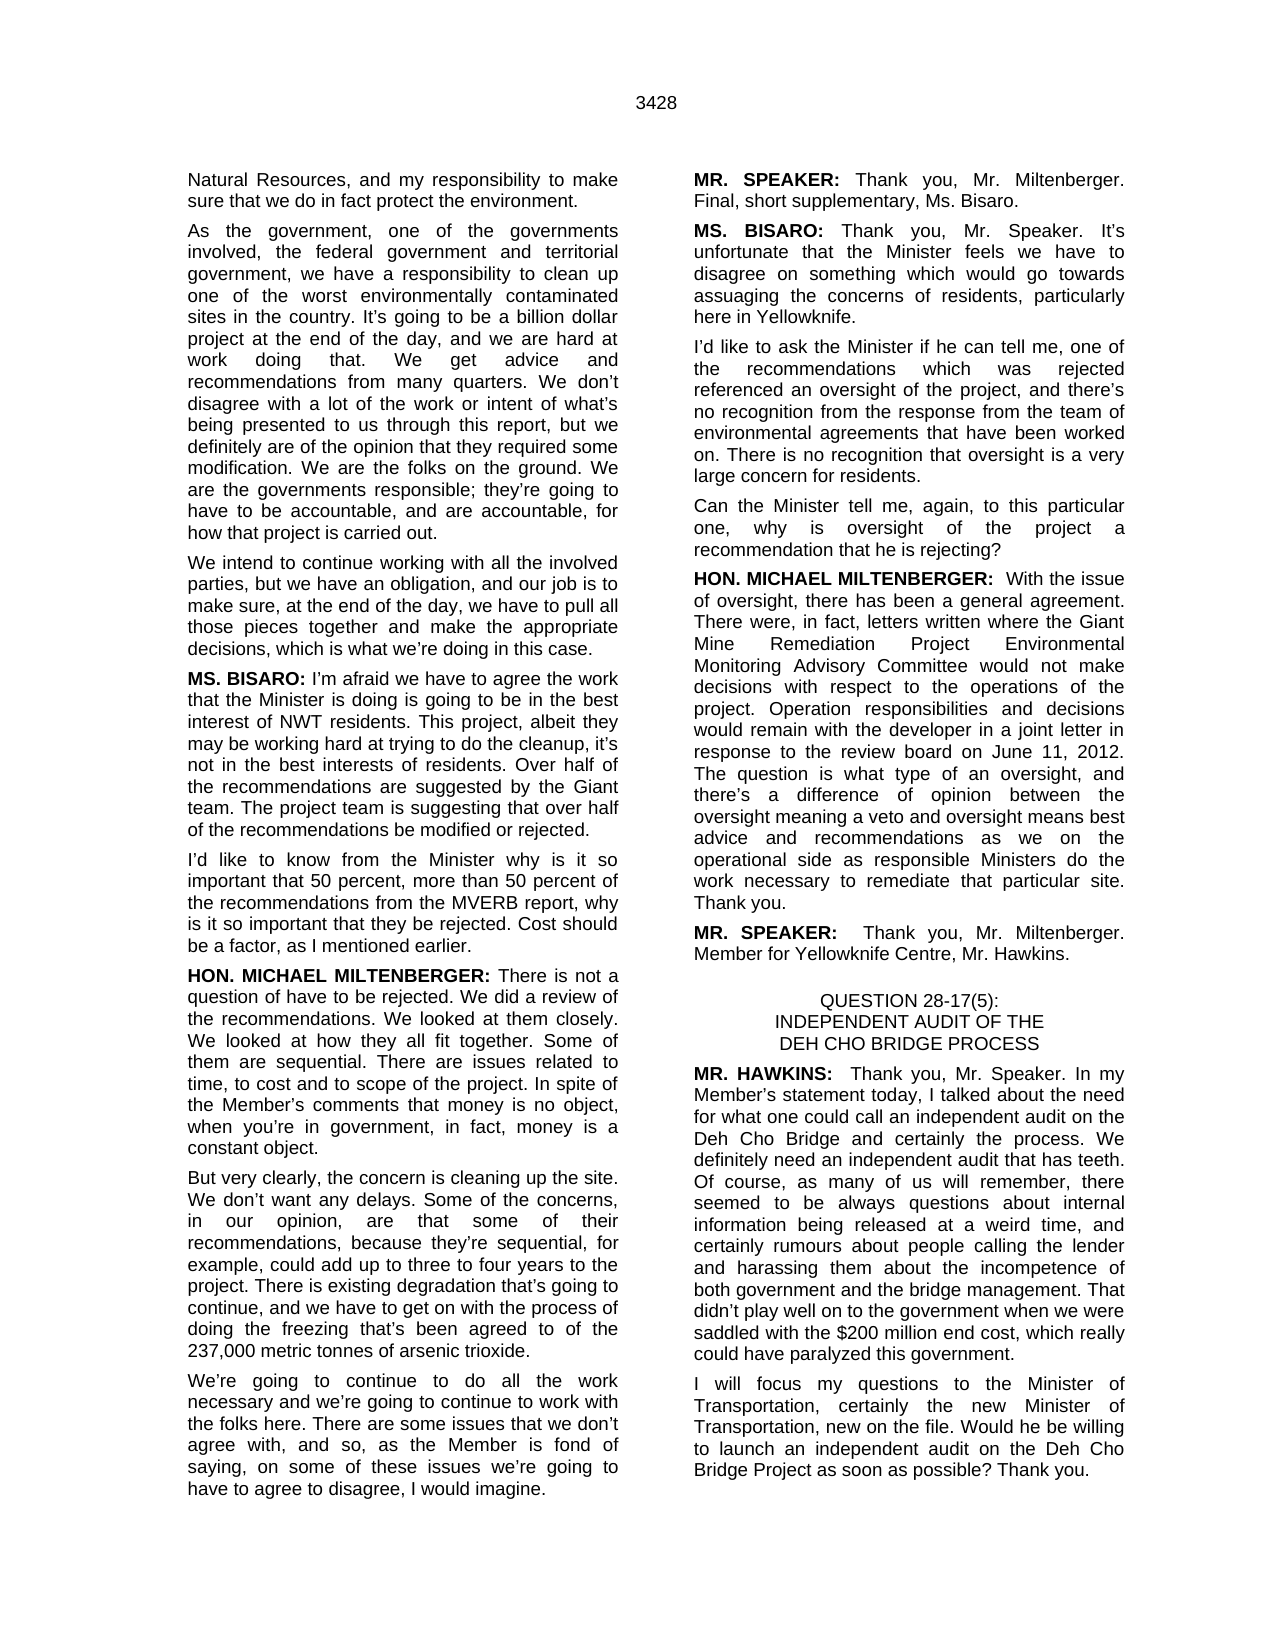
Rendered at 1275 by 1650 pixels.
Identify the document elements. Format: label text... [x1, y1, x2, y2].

text I’d like to ask the Minister if he can tell me, one of the recommendations which was rejected referenced an oversight of the project, and there’s no recognition from the response from the team of environmental agreements that have been worked on. There is no recognition that oversight is a very large concern for residents. [694, 336, 1125, 487]
text We’re going to continue to do all the work necessary and we’re going to continue to work with the folks here. There are some issues that we don’t agree with, and so, as the Member is fond of saying, on some of these issues we’re going to have to agree to disagree, I would imagine. [187, 1369, 619, 1499]
text I’d like to know from the Minister why is it so important that 50 percent, more than 50 percent of the recommendations from the MVERB report, why is it so important that they be rejected. Cost should be a factor, as I mentioned earlier. [187, 848, 619, 956]
text HON. MICHAEL MILTENBERGER: With the issue of oversight, there has been a general agreement. There were, in fact, letters written where the Giant Mine Remediation Project Environmental Monitoring Advisory Committee would not make decisions with respect to the operations of the project. Operation responsibilities and decisions would remain with the developer in a joint letter in response to the review board on June 11, 2012. The question is what type of an oversight, and there’s a difference of opinion between the oversight meaning a veto and oversight means best advice and recommendations as we on the operational side as responsible Ministers do the work necessary to remediate that particular site. Thank you. [694, 568, 1125, 913]
text Can the Minister tell me, again, to this particular one, why is oversight of the project a recommendation that he is rejecting? [694, 495, 1125, 560]
text MR. SPEAKER: Thank you, Mr. Miltenberger. Member for Yellowknife Centre, Mr. Hawkins. [694, 922, 1125, 965]
text As the government, one of the governments involved, the federal government and territorial government, we have a responsibility to clean up one of the worst environmentally contaminated sites in the country. It’s going to be a billion dollar project at the end of the day, and we are hard at work doing that. We get advice and recommendations from many quarters. We don’t disagree with a lot of the work or intent of what’s being presented to us through this report, but we definitely are of the opinion that they required some modification. We are the folks on the ground. We are the governments responsible; they’re going to have to be accountable, and are accountable, for how that project is carried out. [187, 220, 619, 543]
text MS. BISARO: Thank you, Mr. Speaker. It’s unfortunate that the Minister feels we have to disagree on something which would go towards assuaging the concerns of residents, particularly here in Yellowknife. [694, 220, 1125, 328]
text MR. HAWKINS: Thank you, Mr. Speaker. In my Member’s statement today, I talked about the need for what one could call an independent audit on the Deh Cho Bridge and certainly the process. We definitely need an independent audit that has teeth. Of course, as many of us will remember, there seemed to be always questions about internal information being released at a weird time, and certainly rumours about people calling the lender and harassing them about the incompetence of both government and the bridge management. That didn’t play well on to the government when we were saddled with the $200 million end cost, which really could have paralyzed this government. [694, 1063, 1125, 1364]
text HON. MICHAEL MILTENBERGER: There is not a question of have to be rejected. We did a review of the recommendations. We looked at them closely. We looked at how they all fit together. Some of them are sequential. There are issues related to time, to cost and to scope of the project. In spite of the Member’s comments that money is no object, when you’re in government, in fact, money is a constant object. [187, 965, 619, 1159]
text I will focus my questions to the Minister of Transportation, certainly the new Minister of Transportation, new on the file. Would he be willing to launch an independent audit on the Deh Cho Bridge Project as soon as possible? Thank you. [694, 1373, 1125, 1481]
text MR. SPEAKER: Thank you, Mr. Miltenberger. Final, short supplementary, Ms. Bisaro. [694, 168, 1125, 211]
text MS. BISARO: I’m afraid we have to agree the work that the Minister is doing is going to be in the best interest of NWT residents. This project, albeit they may be working hard at trying to do the cleanup, it’s not in the best interests of residents. Over half of the recommendations are suggested by the Giant team. The project team is suggesting that over half of the recommendations be modified or rejected. [187, 668, 619, 840]
subtitle QUESTION 28-17(5): INDEPENDENT AUDIT OF THE DEH CHO BRIDGE PROCESS [694, 990, 1125, 1054]
text We intend to continue working with all the involved parties, but we have an obligation, and our job is to make sure, at the end of the day, we have to pull all those pieces together and make the appropriate decisions, which is what we’re doing in this case. [187, 552, 619, 659]
text But very clearly, the concern is cleaning up the site. We don’t want any delays. Some of the concerns, in our opinion, are that some of their recommendations, because they’re sequential, for example, could add up to three to four years to the project. There is existing degradation that’s going to continue, and we have to get on with the process of doing the freezing that’s been agreed to of the 237,000 metric tonnes of arsenic trioxide. [187, 1167, 619, 1361]
